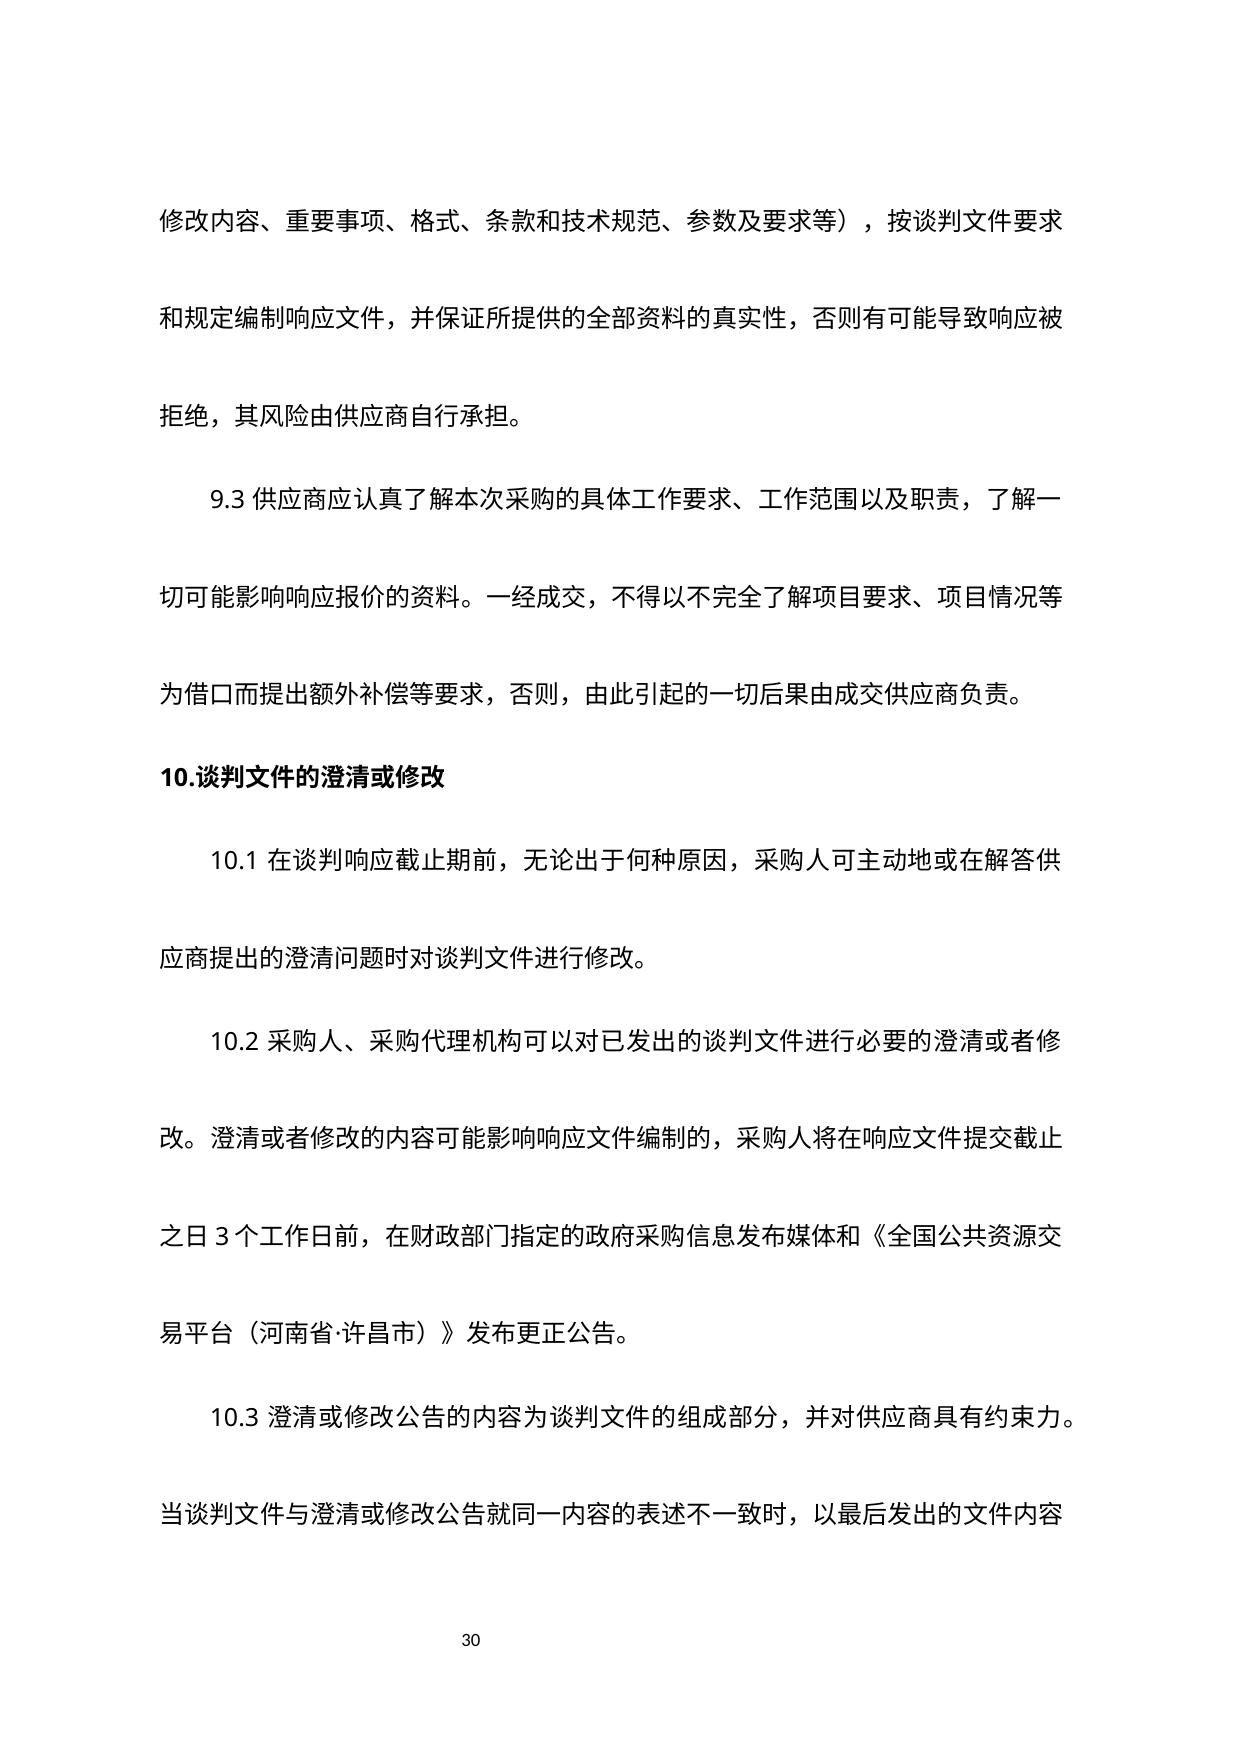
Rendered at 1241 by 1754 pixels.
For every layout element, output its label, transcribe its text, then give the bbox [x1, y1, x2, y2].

text 10.1 在谈判响应截止期前，无论出于何种原因，采购人可主动地或在解答供应商提出的澄清问题时对谈判文件进行修改。 [159, 826, 1063, 989]
text 10.3 澄清或修改公告的内容为谈判文件的组成部分，并对供应商具有约束力。当谈判文件与澄清或修改公告就同一内容的表述不一致时，以最后发出的文件内容为准。 [159, 1383, 1063, 1545]
text 9.2 供应商应认真阅读、并充分理解谈判文件的全部内容（包括所有的补充、修改内容、重要事项、格式、条款和技术规范、参数及要求等），按谈判文件要求和规定编制响应文件，并保证所提供的全部资料的真实性，否则有可能导致响应被拒绝，其风险由供应商自行承担。 [159, 187, 1063, 447]
text 10.2 采购人、采购代理机构可以对已发出的谈判文件进行必要的澄清或者修改。澄清或者修改的内容可能影响响应文件编制的，采购人将在响应文件提交截止之日3个工作日前，在财政部门指定的政府采购信息发布媒体和《全国公共资源交易平台（河南省·许昌市）》发布更正公告。 [159, 1007, 1063, 1364]
text 9.3 供应商应认真了解本次采购的具体工作要求、工作范围以及职责，了解一切可能影响响应报价的资料。一经成交，不得以不完全了解项目要求、项目情况等为借口而提出额外补偿等要求，否则，由此引起的一切后果由成交供应商负责。 [159, 465, 1063, 725]
text 10.谈判文件的澄清或修改 [159, 743, 1063, 808]
